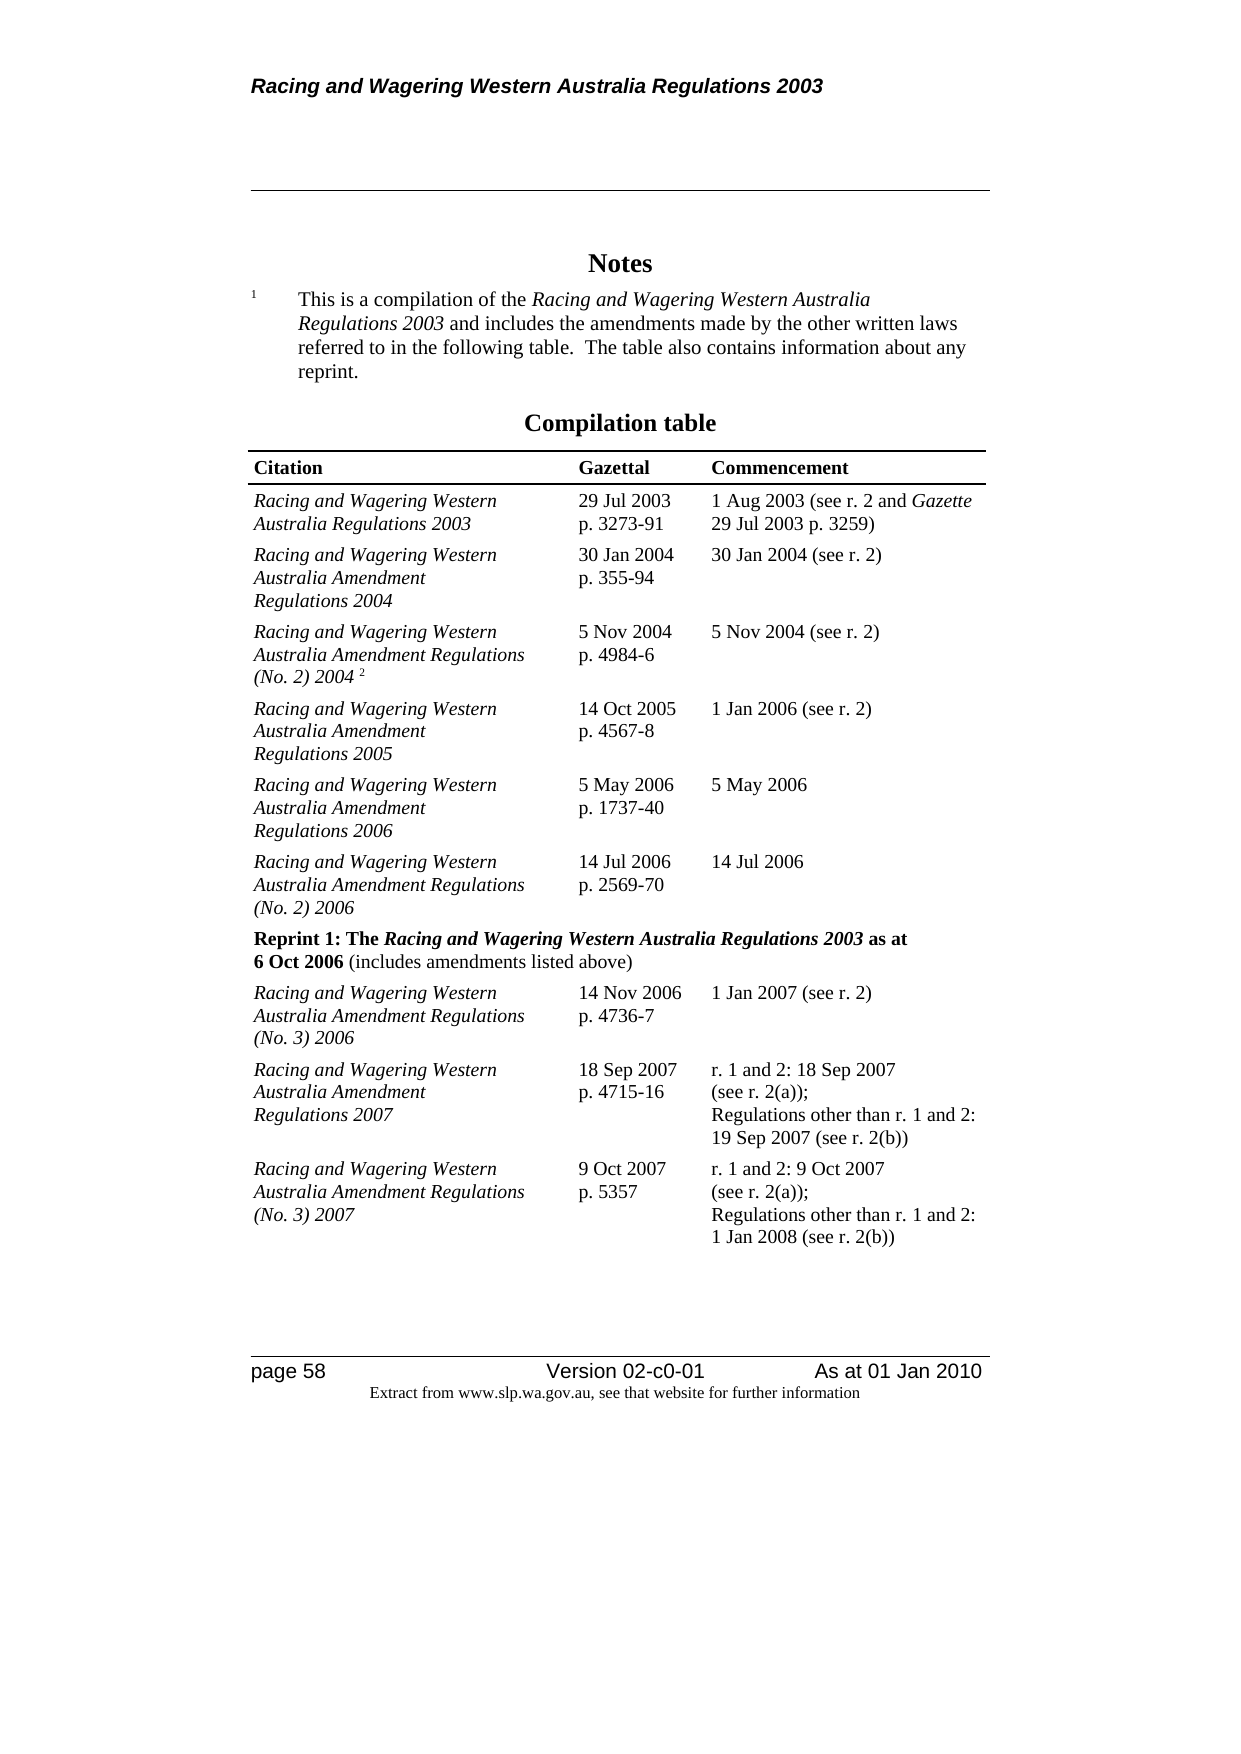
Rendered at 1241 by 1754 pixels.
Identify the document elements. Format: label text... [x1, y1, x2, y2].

table_cell 5 Nov 2004 (see r. 2) [705, 616, 986, 692]
table_header Commencement [705, 452, 986, 483]
table_cell 5 Nov 2004 p. 4984-6 [573, 616, 705, 692]
table_header Citation [248, 452, 572, 483]
table_cell 1 Jan 2007 (see r. 2) [705, 977, 986, 1053]
table_cell r. 1 and 2: 9 Oct 2007 (see r. 2(a)); Regulations other than r. 1 and 2: 1 Jan 2008 (see r. 2(b)) [705, 1153, 986, 1252]
subtitle Notes [251, 247, 990, 279]
table_cell 5 May 2006 [705, 769, 986, 846]
table_cell 5 May 2006 p. 1737-40 [573, 769, 705, 846]
table_cell 14 Oct 2005 p. 4567-8 [573, 692, 705, 769]
table_cell Racing and Wagering Western Australia Amendment Regulations 2006 [248, 769, 572, 846]
table_cell 30 Jan 2004 p. 355-94 [573, 539, 705, 616]
table_cell 14 Jul 2006 p. 2569-70 [573, 846, 705, 923]
table_cell Racing and Wagering Western Australia Amendment Regulations (No. 3) 2006 [248, 977, 572, 1053]
table_cell 18 Sep 2007 p. 4715-16 [573, 1053, 705, 1153]
table_cell Racing and Wagering Western Australia Amendment Regulations 2004 [248, 539, 572, 616]
table_cell Racing and Wagering Western Australia Amendment Regulations (No. 2) 2004 2 [248, 616, 572, 692]
table_cell Racing and Wagering Western Australia Amendment Regulations 2007 [248, 1053, 572, 1153]
table_cell 14 Nov 2006 p. 4736-7 [573, 977, 705, 1053]
table_cell Racing and Wagering Western Australia Amendment Regulations (No. 3) 2007 [248, 1153, 572, 1252]
table_cell Reprint 1: The Racing and Wagering Western Australia Regulations 2003 as at 6 Oct 2006 (includes amendments listed above) [248, 923, 986, 977]
table_cell Racing and Wagering Western Australia Regulations 2003 [248, 485, 572, 539]
table_cell 14 Jul 2006 [705, 846, 986, 923]
table_header Gazettal [573, 452, 705, 483]
subtitle Compilation table [251, 408, 990, 437]
table_cell 29 Jul 2003 p. 3273-91 [573, 485, 705, 539]
table_cell Racing and Wagering Western Australia Amendment Regulations 2005 [248, 692, 572, 769]
table_cell 30 Jan 2004 (see r. 2) [705, 539, 986, 616]
table_cell 1 Aug 2003 (see r. 2 and Gazette 29 Jul 2003 p. 3259) [705, 485, 986, 539]
table_cell 1 Jan 2006 (see r. 2) [705, 692, 986, 769]
table_cell 9 Oct 2007 p. 5357 [573, 1153, 705, 1252]
table_cell Racing and Wagering Western Australia Amendment Regulations (No. 2) 2006 [248, 846, 572, 923]
table_cell r. 1 and 2: 18 Sep 2007 (see r. 2(a)); Regulations other than r. 1 and 2: 19 Sep 2007 (see r. 2(b)) [705, 1053, 986, 1153]
text 1 This is a compilation of the Racing and Wagering Western Australia Regulations 2003 and includes the amendments made by the other written laws referred to in the following table. The table also contains information about any reprint. [251, 287, 990, 383]
